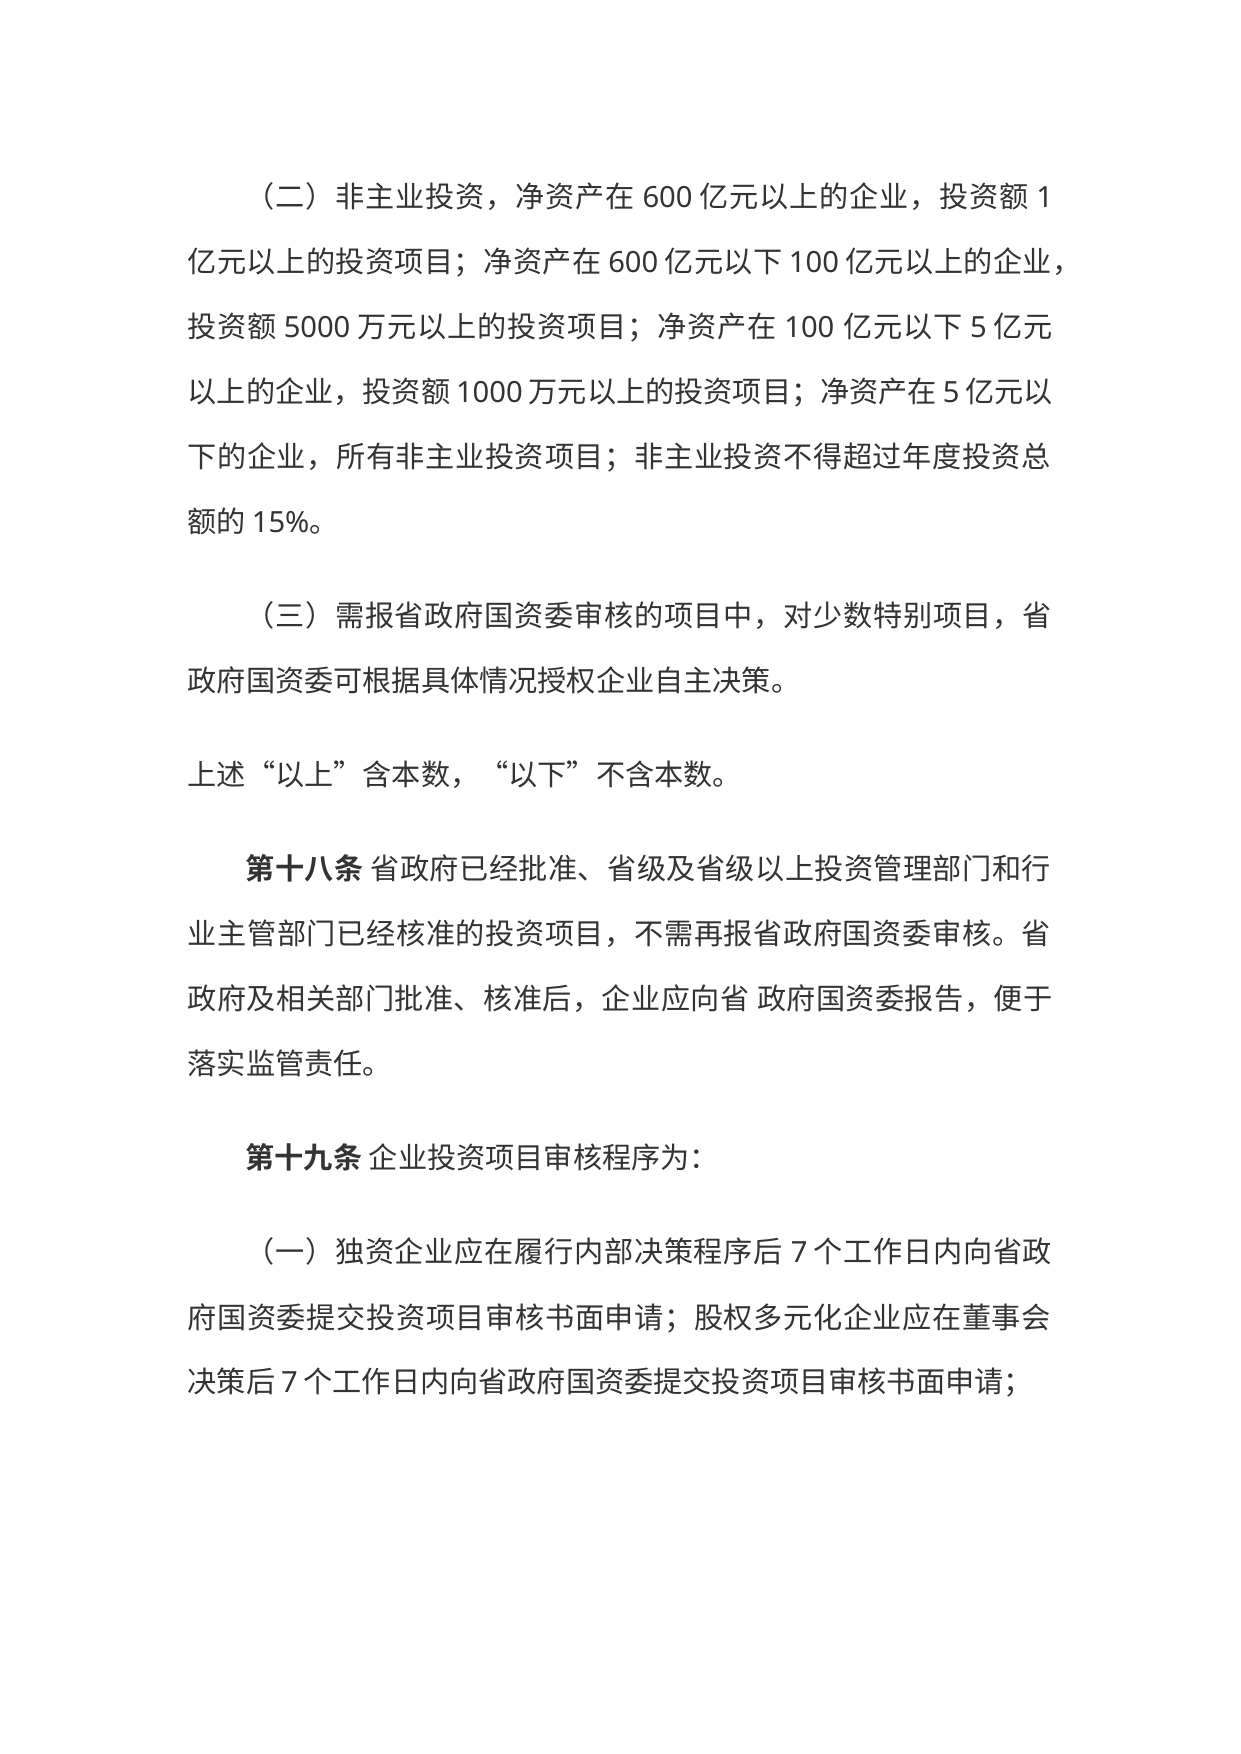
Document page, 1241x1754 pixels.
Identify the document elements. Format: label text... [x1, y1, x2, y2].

text 上述“以上”含本数，“以下”不含本数。 [187, 740, 1053, 805]
text （三）需报省政府国资委审核的项目中，对少数特别项目，省政府国资委可根据具体情况授权企业自主决策。 [187, 581, 1053, 711]
text 第十九条 企业投资项目审核程序为： [187, 1124, 1053, 1189]
text （一）独资企业应在履行内部决策程序后7个工作日内向省政府国资委提交投资项目审核书面申请；股权多元化企业应在董事会决策后7个工作日内向省政府国资委提交投资项目审核书面申请； [187, 1218, 1053, 1413]
text （二）非主业投资，净资产在600亿元以上的企业，投资额1亿元以上的投资项目；净资产在600亿元以下100亿元以上的企业，投资额5000万元以上的投资项目；净资产在100 亿元以下5亿元以上的企业，投资额1000万元以上的投资项目；净资产在5亿元以下的企业，所有非主业投资项目；非主业投资不得超过年度投资总额的15%。 [187, 162, 1053, 552]
text 第十八条 省政府已经批准、省级及省级以上投资管理部门和行业主管部门已经核准的投资项目，不需再报省政府国资委审核。省政府及相关部门批准、核准后，企业应向省 政府国资委报告，便于落实监管责任。 [187, 834, 1053, 1094]
